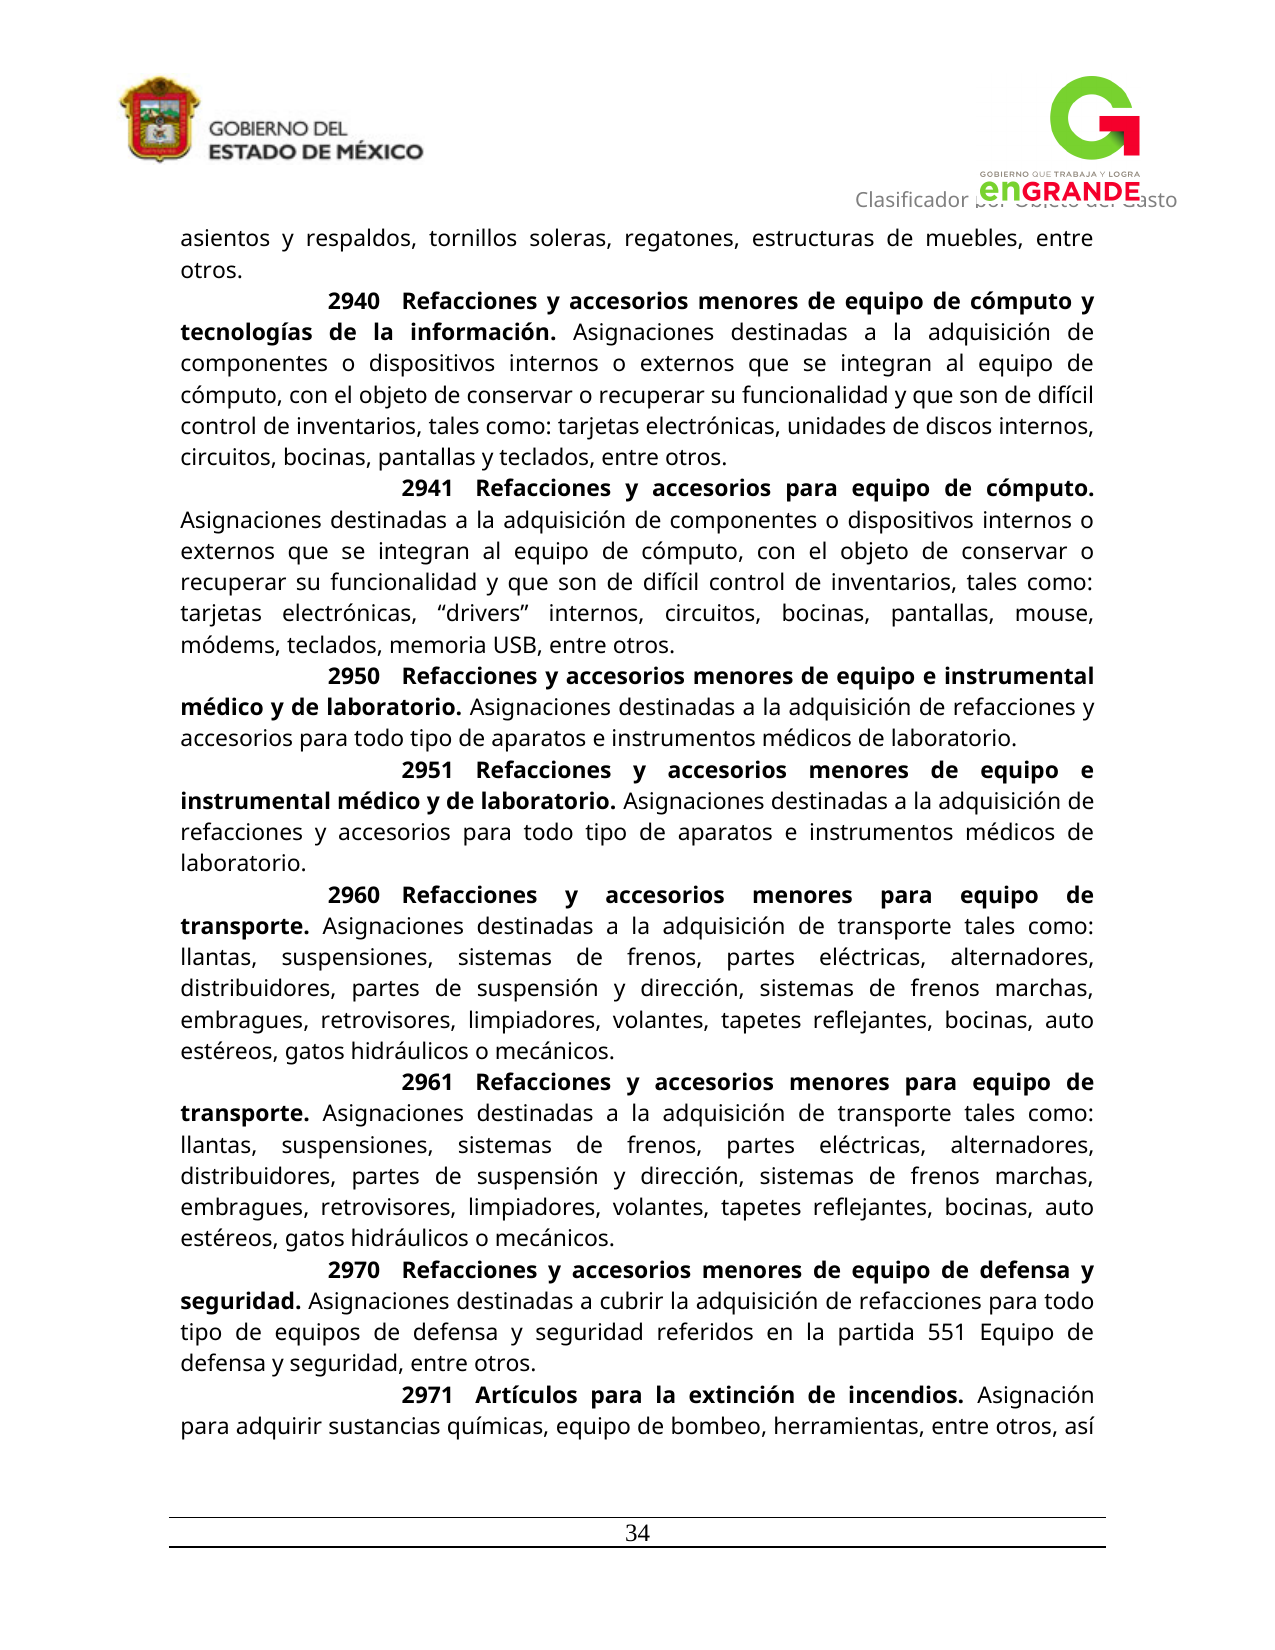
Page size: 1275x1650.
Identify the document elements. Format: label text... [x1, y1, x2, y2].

text 2961 Refacciones y accesorios menores para equipo de transporte. Asignaciones destinadas a la adquisición de transporte tales como: llantas, suspensiones, sistemas de frenos, partes eléctricas, alternadores, distribuidores, partes de suspensión y dirección, sistemas de frenos marchas, embragues, retrovisores, limpiadores, volantes, tapetes reflejantes, bocinas, auto estéreos, gatos hidráulicos o mecánicos. [180, 1066, 1095, 1254]
text 2941 Refacciones y accesorios para equipo de cómputo. Asignaciones destinadas a la adquisición de componentes o dispositivos internos o externos que se integran al equipo de cómputo, con el objeto de conservar o recuperar su funcionalidad y que son de difícil control de inventarios, tales como: tarjetas electrónicas, “drivers” internos, circuitos, bocinas, pantallas, mouse, módems, teclados, memoria USB, entre otros. [180, 472, 1095, 660]
text 2950 Refacciones y accesorios menores de equipo e instrumental médico y de laboratorio. Asignaciones destinadas a la adquisición de refacciones y accesorios para todo tipo de aparatos e instrumentos médicos de laboratorio. [180, 660, 1095, 754]
text 2951 Refacciones y accesorios menores de equipo e instrumental médico y de laboratorio. Asignaciones destinadas a la adquisición de refacciones y accesorios para todo tipo de aparatos e instrumentos médicos de laboratorio. [180, 754, 1095, 879]
picture [116, 73, 425, 165]
text 2960 Refacciones y accesorios menores para equipo de transporte. Asignaciones destinadas a la adquisición de transporte tales como: llantas, suspensiones, sistemas de frenos, partes eléctricas, alternadores, distribuidores, partes de suspensión y dirección, sistemas de frenos marchas, embragues, retrovisores, limpiadores, volantes, tapetes reflejantes, bocinas, auto estéreos, gatos hidráulicos o mecánicos. [180, 879, 1095, 1066]
text 2970 Refacciones y accesorios menores de equipo de defensa y seguridad. Asignaciones destinadas a cubrir la adquisición de refacciones para todo tipo de equipos de defensa y seguridad referidos en la partida 551 Equipo de defensa y seguridad, entre otros. [180, 1254, 1095, 1379]
picture [976, 73, 1142, 204]
text 2940 Refacciones y accesorios menores de equipo de cómputo y tecnologías de la información. Asignaciones destinadas a la adquisición de componentes o dispositivos internos o externos que se integran al equipo de cómputo, con el objeto de conservar o recuperar su funcionalidad y que son de difícil control de inventarios, tales como: tarjetas electrónicas, unidades de discos internos, circuitos, bocinas, pantallas y teclados, entre otros. [180, 285, 1095, 472]
